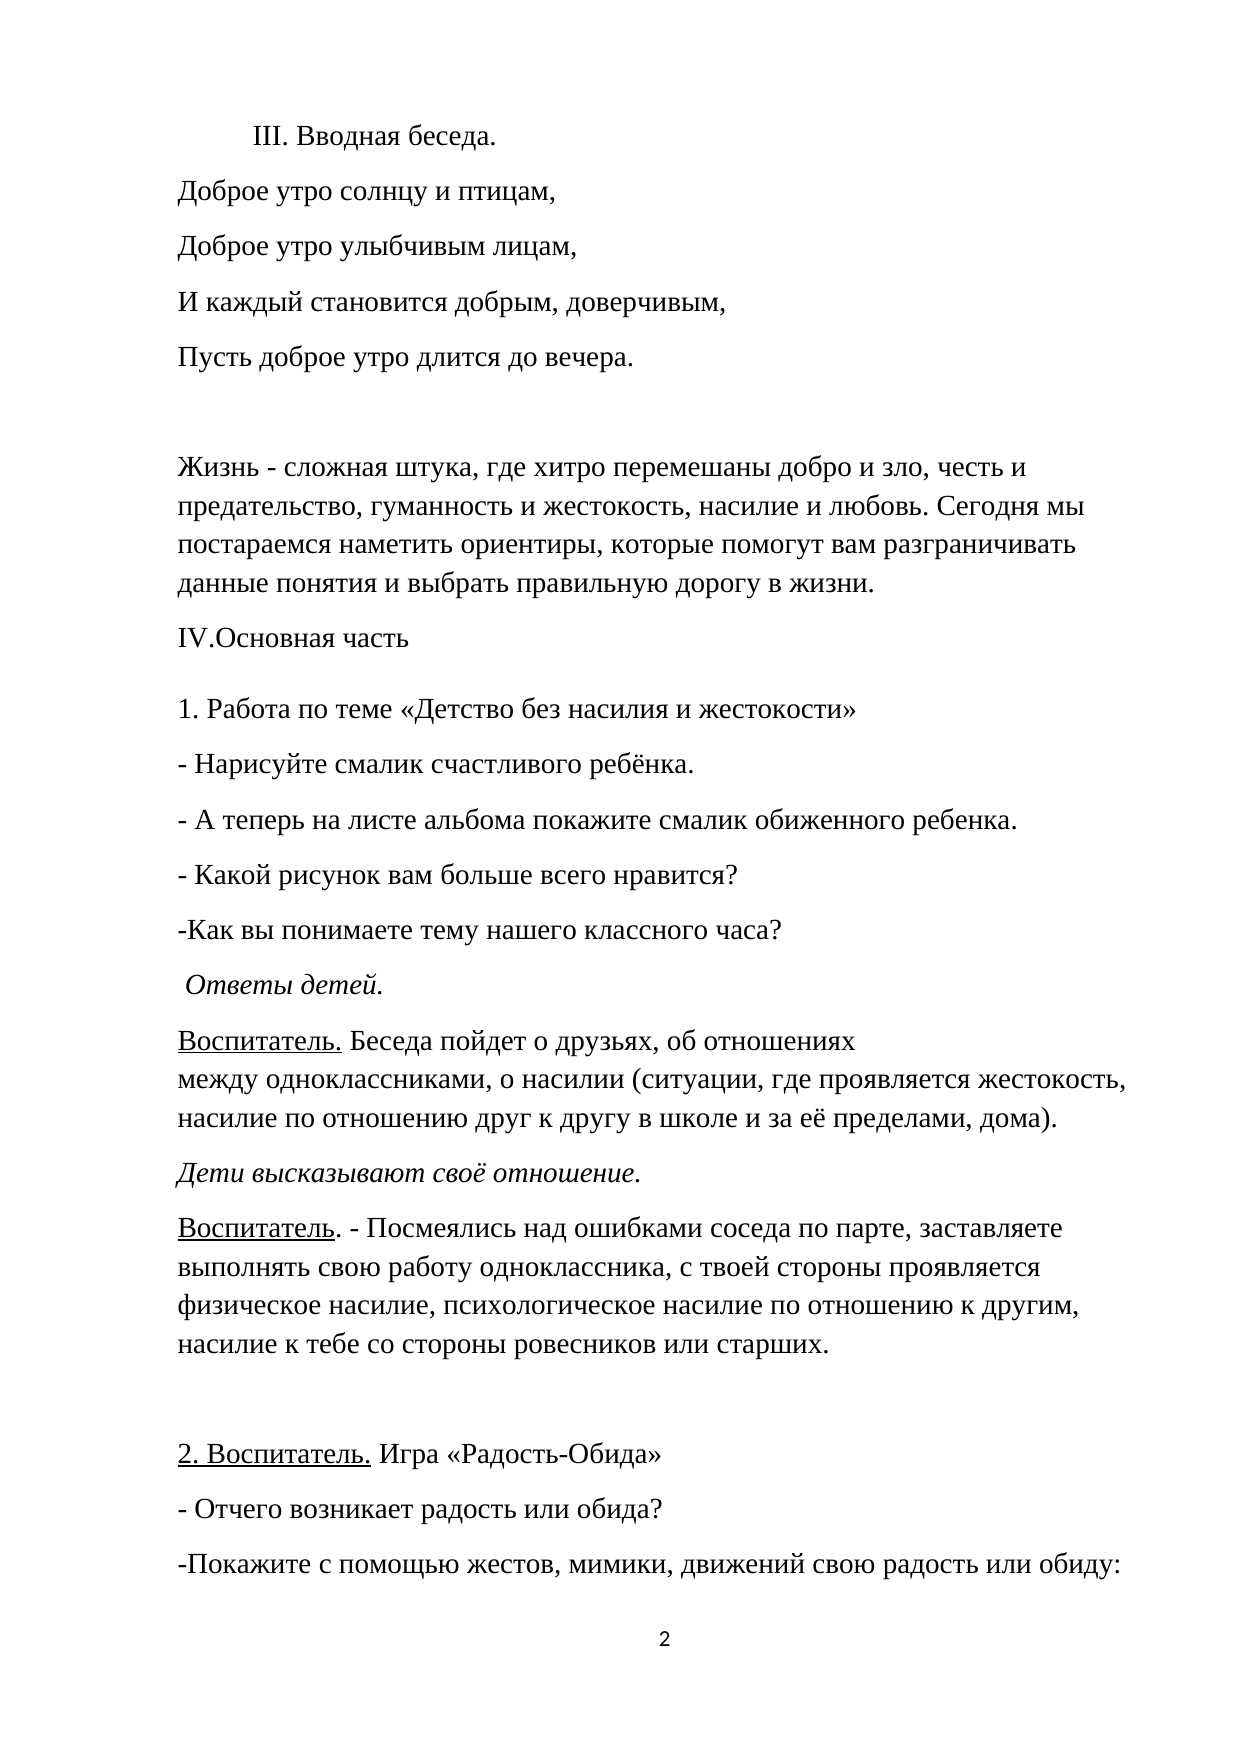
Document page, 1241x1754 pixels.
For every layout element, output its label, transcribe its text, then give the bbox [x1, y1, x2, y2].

text Ответы детей. [177, 967, 1152, 1001]
text Пусть доброе утро длится до вечера. [177, 339, 1152, 372]
text 2. Воспитатель. Игра «Радость-Обида» [177, 1436, 1152, 1470]
text -Как вы понимаете тему нашего классного часа? [177, 912, 1152, 946]
text И каждый становится добрым, доверчивым, [177, 284, 1152, 317]
text Воспитатель. Беседа пойдет о друзьях, об отношениях между одноклассниками, о насилии (ситуации, где проявляется жестокость, насилие по отношению друг к другу в школе и за её пределами, дома). [177, 1023, 1152, 1133]
text Дети высказывают своё отношение. [177, 1155, 1152, 1188]
text - Отчего возникает радость или обида? [177, 1491, 1152, 1525]
text Воспитатель. - Посмеялись над ошибками соседа по парте, заставляете выполнять свою работу одноклассника, с твоей стороны проявляется физическое насилие, психологическое насилие по отношению к другим, насилие к тебе со стороны ровесников или старших. [177, 1210, 1152, 1359]
text Доброе утро улыбчивым лицам, [177, 228, 1152, 262]
text Жизнь - сложная штука, где хитро перемешаны добро и зло, честь и предательство, гуманность и жестокость, насилие и любовь. Сегодня мы постараемся наметить ориентиры, которые помогут вам разграничивать данные понятия и выбрать правильную дорогу в жизни. [177, 449, 1152, 598]
text -Покажите с помощью жестов, мимики, движений свою радость или обиду: [177, 1547, 1152, 1580]
text - Нарисуйте смалик счастливого ребёнка. [177, 747, 1152, 780]
text III. Вводная беседа. [252, 118, 1152, 152]
text Доброе утро солнцу и птицам, [177, 173, 1152, 207]
text IV.Основная часть [177, 620, 1152, 654]
text 1. Работа по теме «Детство без насилия и жестокости» [177, 691, 1152, 725]
text - Какой рисунок вам больше всего нравится? [177, 857, 1152, 891]
text - А теперь на листе альбома покажите смалик обиженного ребенка. [177, 802, 1152, 835]
